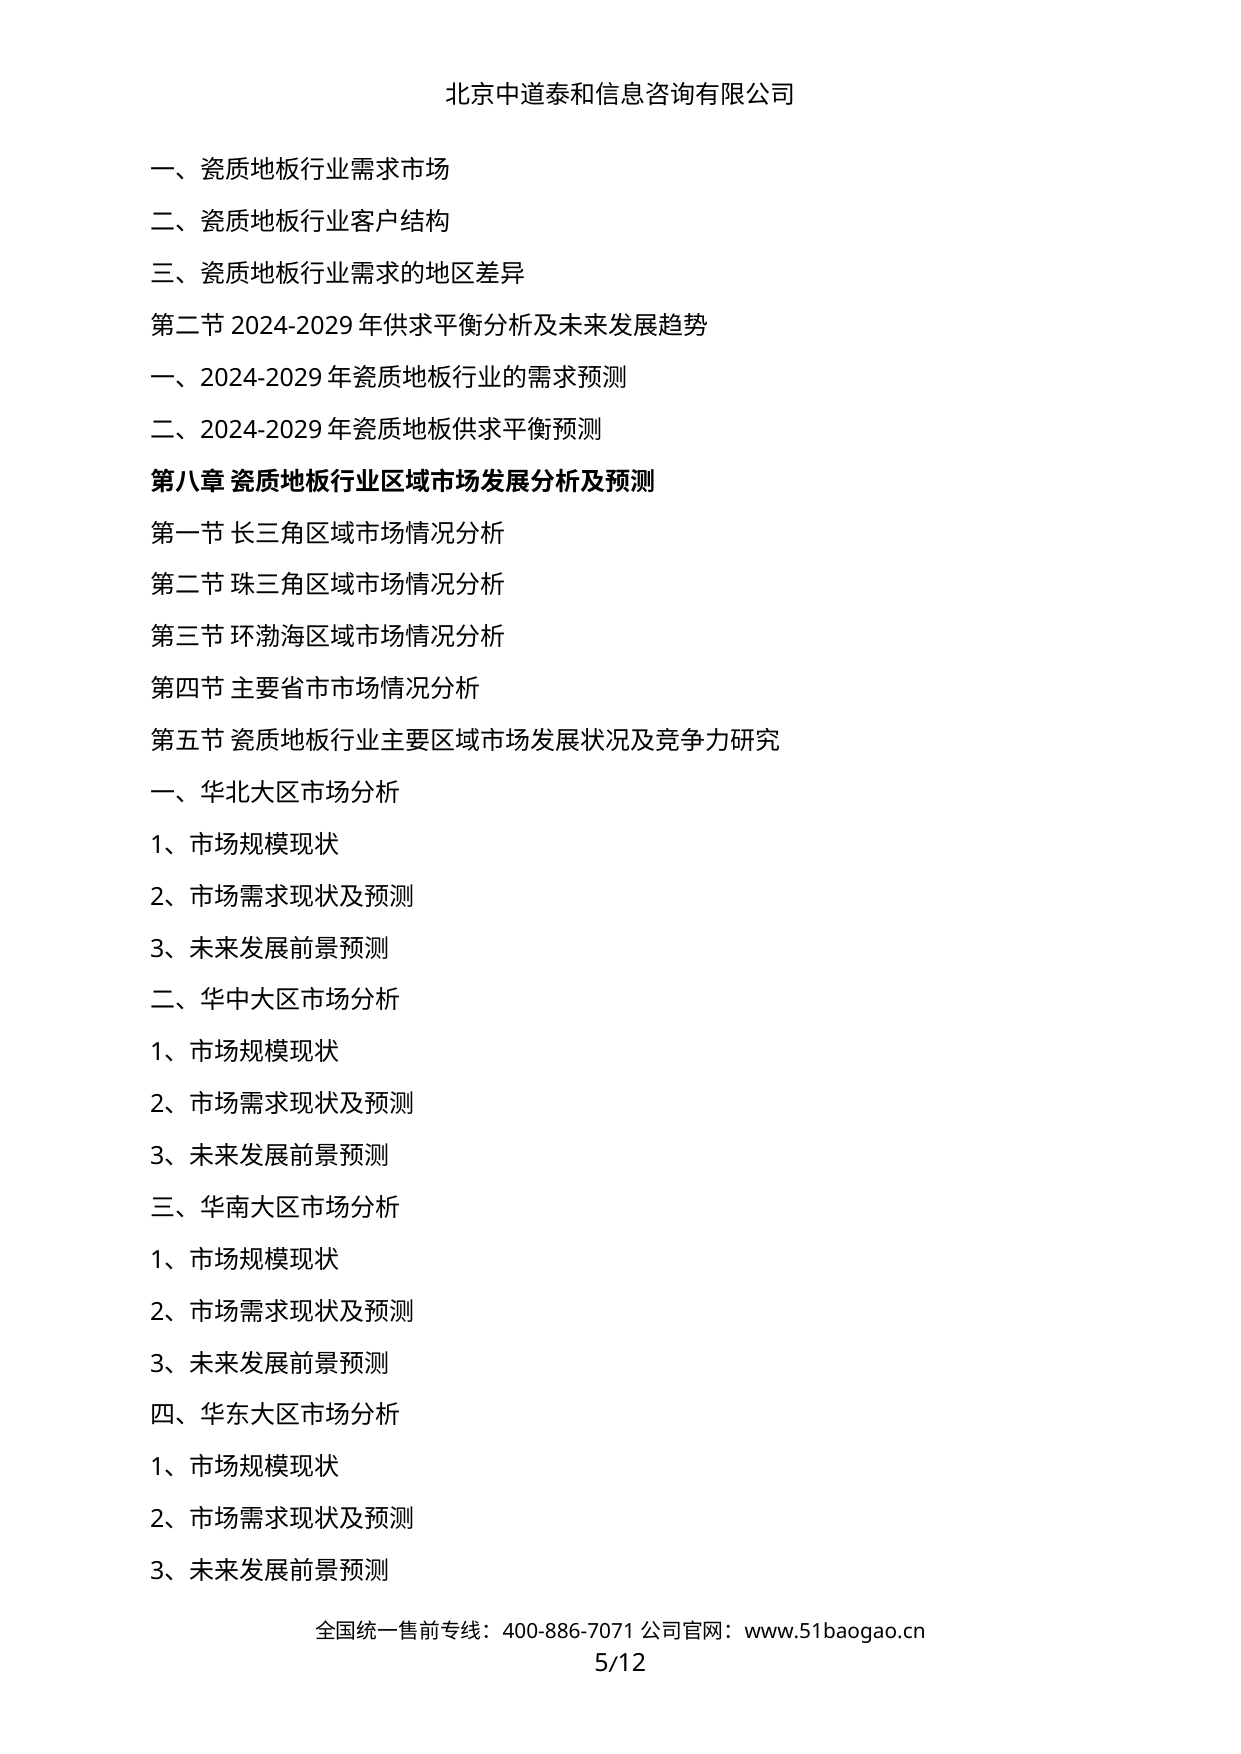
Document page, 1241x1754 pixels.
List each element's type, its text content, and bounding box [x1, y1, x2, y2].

text 第八章 瓷质地板行业区域市场发展分析及预测 [150, 461, 1090, 497]
text 第四节 主要省市市场情况分析 [150, 669, 1090, 705]
text 一、2024-2029年瓷质地板行业的需求预测 [150, 357, 1090, 394]
text 3、未来发展前景预测 [150, 928, 1090, 964]
text 一、华北大区市场分析 [150, 772, 1090, 809]
text 3、未来发展前景预测 [150, 1551, 1090, 1587]
text 四、华东大区市场分析 [150, 1395, 1090, 1431]
text 二、华中大区市场分析 [150, 980, 1090, 1016]
text 2、市场需求现状及预测 [150, 1084, 1090, 1120]
text 第五节 瓷质地板行业主要区域市场发展状况及竞争力研究 [150, 721, 1090, 757]
text 第二节 2024-2029年供求平衡分析及未来发展趋势 [150, 306, 1090, 342]
text 三、华南大区市场分析 [150, 1187, 1090, 1224]
text 第一节 长三角区域市场情况分析 [150, 513, 1090, 549]
text 1、市场规模现状 [150, 1239, 1090, 1276]
text 第二节 珠三角区域市场情况分析 [150, 565, 1090, 601]
text 2、市场需求现状及预测 [150, 876, 1090, 912]
text 2、市场需求现状及预测 [150, 1499, 1090, 1535]
text 1、市场规模现状 [150, 824, 1090, 861]
text 二、瓷质地板行业客户结构 [150, 202, 1090, 238]
text 1、市场规模现状 [150, 1447, 1090, 1483]
text 1、市场规模现状 [150, 1032, 1090, 1068]
text 第三节 环渤海区域市场情况分析 [150, 617, 1090, 653]
text 三、瓷质地板行业需求的地区差异 [150, 254, 1090, 290]
text 一、瓷质地板行业需求市场 [150, 150, 1090, 186]
text 2、市场需求现状及预测 [150, 1291, 1090, 1327]
text 3、未来发展前景预测 [150, 1343, 1090, 1379]
text 二、2024-2029年瓷质地板供求平衡预测 [150, 409, 1090, 446]
text 3、未来发展前景预测 [150, 1136, 1090, 1172]
